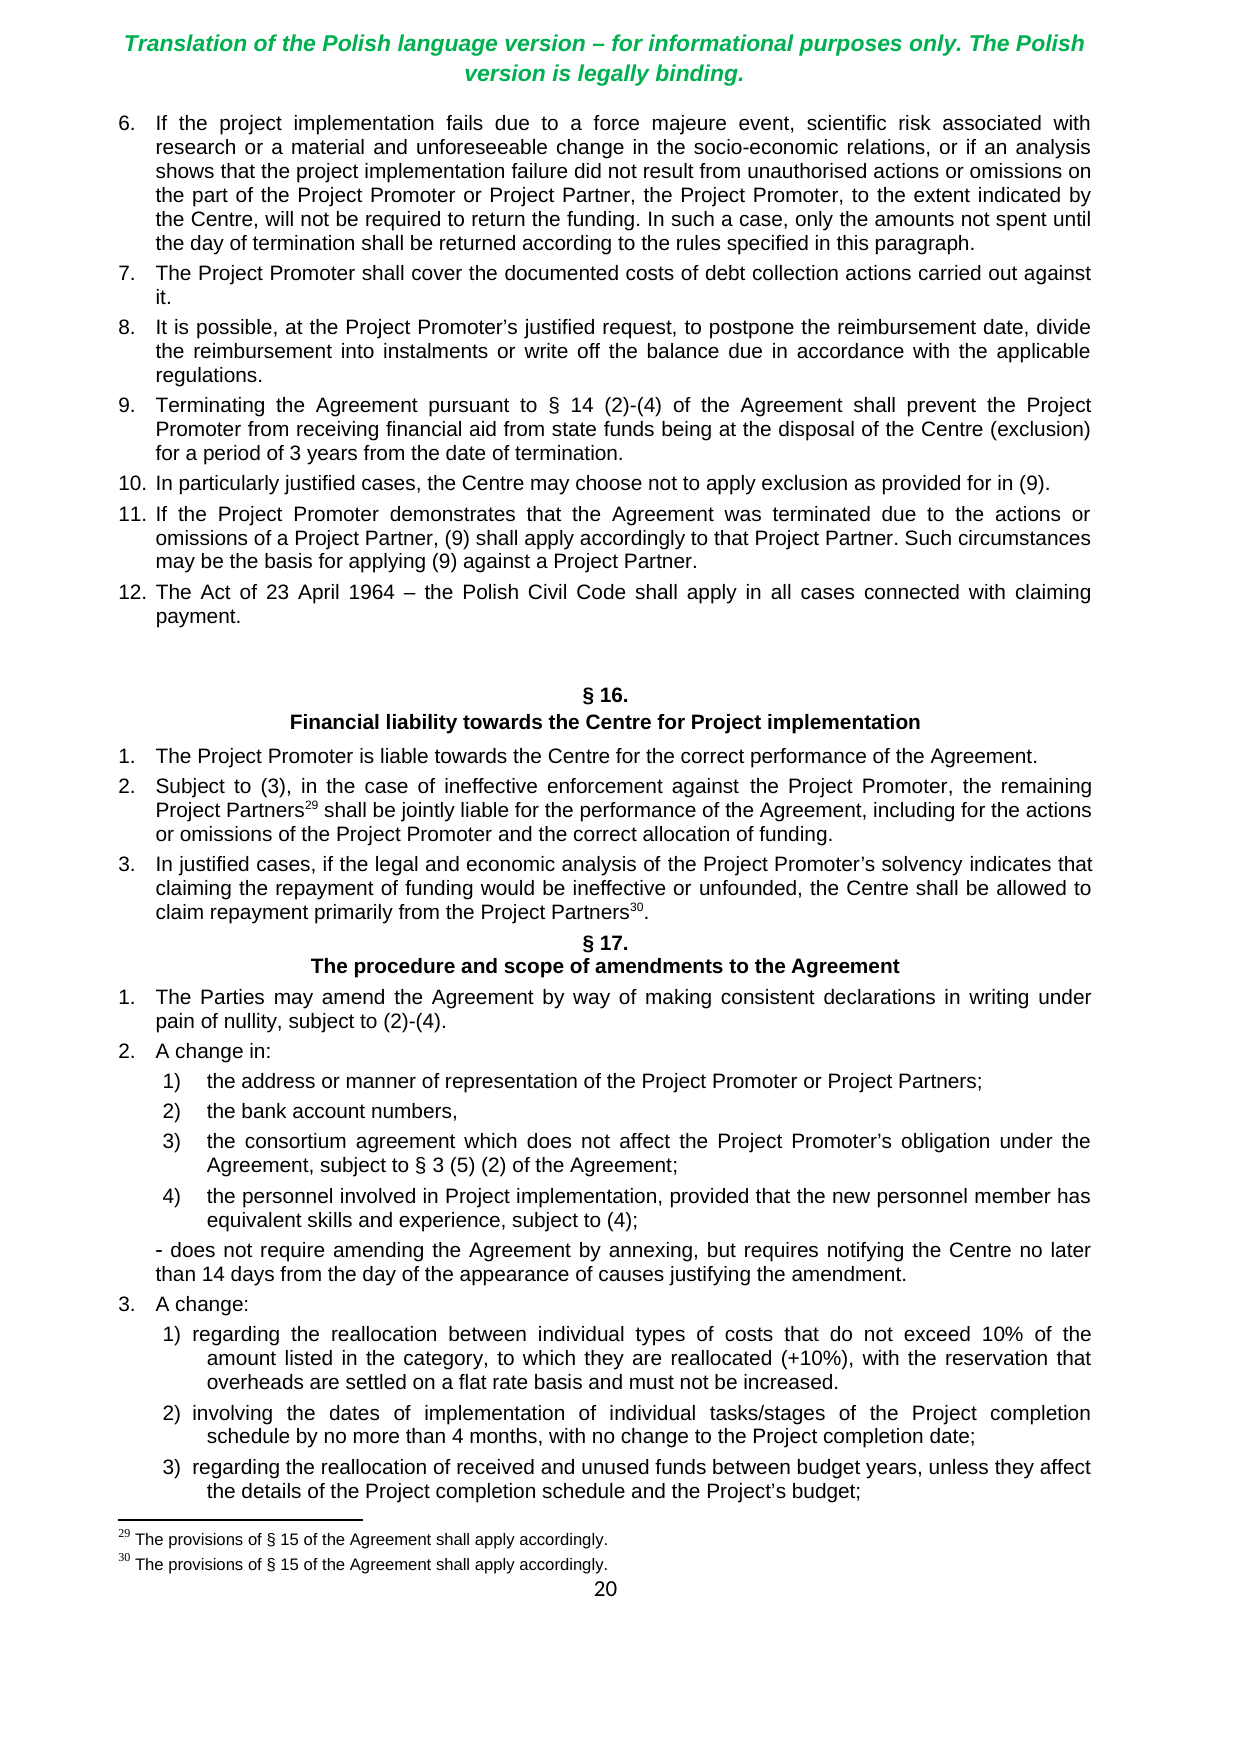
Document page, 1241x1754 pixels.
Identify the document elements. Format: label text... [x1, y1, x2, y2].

list If the project implementation fails due to a force majeure event, scientific risk associated with research or a material and unforeseeable change in the socio-economic relations, or if an analysis shows that the project implementation failure did not result from unauthorised actions or omissions on the part of the Project Promoter or Project Partner, the Project Promoter, to the extent indicated by the Centre, will not be required to return the funding. In such a case, only the amounts not spent until the day of termination shall be returned according to the rules specified in this paragraph. [118, 111, 1093, 254]
list The Parties may amend the Agreement by way of making consistent declarations in writing under pain of nullity, subject to (2)-(4). [118, 984, 1093, 1032]
list A change in: [118, 1039, 1093, 1063]
list regarding the reallocation of received and unused funds between budget years, unless they affect the details of the Project completion schedule and the Project’s budget; [162, 1454, 1093, 1502]
list The Project Promoter is liable towards the Centre for the correct performance of the Agreement. [118, 744, 1093, 768]
list involving the dates of implementation of individual tasks/stages of the Project completion schedule by no more than 4 months, with no change to the Project completion date; [162, 1400, 1093, 1448]
list the bank account numbers, [162, 1099, 1093, 1123]
list Subject to (3), in the case of ineffective enforcement against the Project Promoter, the remaining Project Partners shall be jointly liable for the performance of the Agreement, including for the actions or omissions of the Project Promoter and the correct allocation of funding. [118, 774, 1093, 846]
list regarding the reallocation between individual types of costs that do not exceed 10% of the amount listed in the category, to which they are reallocated (+10%), with the reservation that overheads are settled on a flat rate basis and must not be increased. [162, 1322, 1093, 1394]
list The Act of 23 April 1964 – the Polish Civil Code shall apply in all cases connected with claiming payment. [118, 579, 1093, 627]
subtitle In justified cases, if the legal and economic analysis of the Project Promoter’s solvency indicates that claiming the repayment of funding would be ineffective or unfounded, the Centre shall be allowed to claim repayment primarily from the Project Partners. [118, 852, 1093, 924]
subtitle § 16. Financial liability towards the Centre for Project implementation [118, 683, 1093, 734]
list the consortium agreement which does not affect the Project Promoter’s obligation under the Agreement, subject to § 3 (5) (2) of the Agreement; [162, 1129, 1093, 1177]
subtitle § 17. The procedure and scope of amendments to the Agreement [118, 930, 1093, 978]
list It is possible, at the Project Promoter’s justified request, to postpone the reimbursement date, divide the reimbursement into instalments or write off the balance due in accordance with the applicable regulations. [118, 315, 1093, 387]
list In particularly justified cases, the Centre may choose not to apply exclusion as provided for in (9). [118, 471, 1093, 495]
list If the Project Promoter demonstrates that the Agreement was terminated due to the actions or omissions of a Project Partner, (9) shall apply accordingly to that Project Partner. Such circumstances may be the basis for applying (9) against a Project Partner. [118, 501, 1093, 573]
list The Project Promoter shall cover the documented costs of debt collection actions carried out against it. [118, 261, 1093, 309]
list Terminating the Agreement pursuant to § 14 (2)-(4) of the Agreement shall prevent the Project Promoter from receiving financial aid from state funds being at the disposal of the Centre (exclusion) for a period of 3 years from the date of termination. [118, 393, 1093, 465]
list the address or manner of representation of the Project Promoter or Project Partners; [162, 1069, 1093, 1093]
list A change: [118, 1292, 1093, 1316]
list the personnel involved in Project implementation, provided that the new personnel member has equivalent skills and experience, subject to (4); [162, 1183, 1093, 1231]
text does not require amending the Agreement by annexing, but requires notifying the Centre no later than 14 days from the day of the appearance of causes justifying the amendment. [155, 1238, 1093, 1286]
